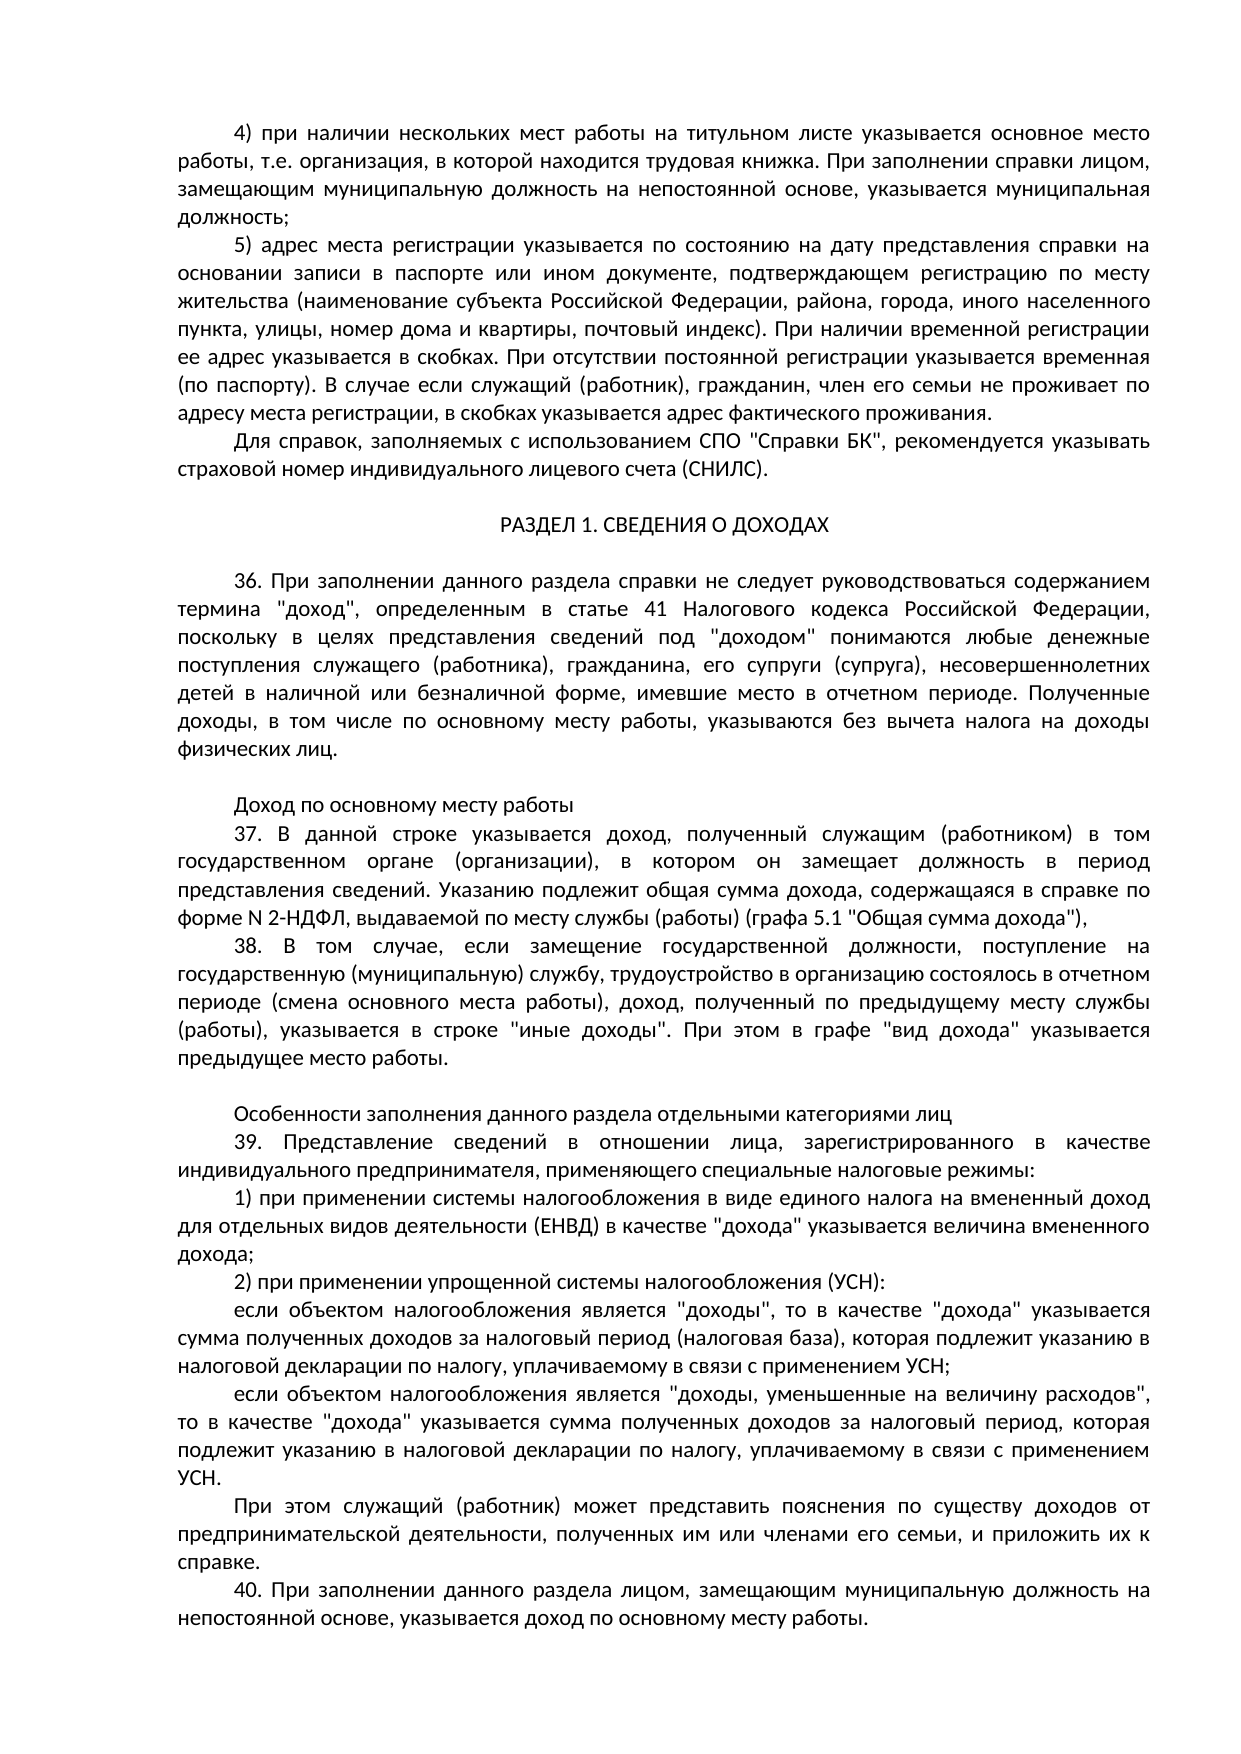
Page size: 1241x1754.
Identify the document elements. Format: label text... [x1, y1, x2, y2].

text 4) при наличии нескольких мест работы на титульном листе указывается основное место работы, т.е. организация, в которой находится трудовая книжка. При заполнении справки лицом, замещающим муниципальную должность на непостоянной основе, указывается муниципальная должность; [177, 118, 1152, 230]
text 40. При заполнении данного раздела лицом, замещающим муниципальную должность на непостоянной основе, указывается доход по основному месту работы. [177, 1575, 1152, 1631]
text 39. Представление сведений в отношении лица, зарегистрированного в качестве индивидуального предпринимателя, применяющего специальные налоговые режимы: [177, 1127, 1152, 1183]
text 36. При заполнении данного раздела справки не следует руководствоваться содержанием термина "доход", определенным в статье 41 Налогового кодекса Российской Федерации, поскольку в целях представления сведений под "доходом" понимаются любые денежные поступления служащего (работника), гражданина, его супруги (супруга), несовершеннолетних детей в наличной или безналичной форме, имевшие место в отчетном периоде. Полученные доходы, в том числе по основному месту работы, указываются без вычета налога на доходы физических лиц. [177, 566, 1152, 763]
text Доход по основному месту работы [177, 791, 1152, 819]
text 1) при применении системы налогообложения в виде единого налога на вмененный доход для отдельных видов деятельности (ЕНВД) в качестве "дохода" указывается величина вмененного дохода; [177, 1183, 1152, 1267]
text При этом служащий (работник) может представить пояснения по существу доходов от предпринимательской деятельности, полученных им или членами его семьи, и приложить их к справке. [177, 1491, 1152, 1575]
text если объектом налогообложения является "доходы, уменьшенные на величину расходов", то в качестве "дохода" указывается сумма полученных доходов за налоговый период, которая подлежит указанию в налоговой декларации по налогу, уплачиваемому в связи с применением УСН. [177, 1379, 1152, 1491]
text 2) при применении упрощенной системы налогообложения (УСН): [177, 1267, 1152, 1295]
text 37. В данной строке указывается доход, полученный служащим (работником) в том государственном органе (организации), в котором он замещает должность в период представления сведений. Указанию подлежит общая сумма дохода, содержащаяся в справке по форме N 2-НДФЛ, выдаваемой по месту службы (работы) (графа 5.1 "Общая сумма дохода"), [177, 819, 1152, 931]
text РАЗДЕЛ 1. СВЕДЕНИЯ О ДОХОДАХ [177, 510, 1152, 538]
text 5) адрес места регистрации указывается по состоянию на дату представления справки на основании записи в паспорте или ином документе, подтверждающем регистрацию по месту жительства (наименование субъекта Российской Федерации, района, города, иного населенного пункта, улицы, номер дома и квартиры, почтовый индекс). При наличии временной регистрации ее адрес указывается в скобках. При отсутствии постоянной регистрации указывается временная (по паспорту). В случае если служащий (работник), гражданин, член его семьи не проживает по адресу места регистрации, в скобках указывается адрес фактического проживания. [177, 230, 1152, 426]
text Особенности заполнения данного раздела отдельными категориями лиц [177, 1099, 1152, 1127]
text 38. В том случае, если замещение государственной должности, поступление на государственную (муниципальную) службу, трудоустройство в организацию состоялось в отчетном периоде (смена основного места работы), доход, полученный по предыдущему месту службы (работы), указывается в строке "иные доходы". При этом в графе "вид дохода" указывается предыдущее место работы. [177, 931, 1152, 1071]
text Для справок, заполняемых с использованием СПО "Справки БК", рекомендуется указывать страховой номер индивидуального лицевого счета (СНИЛС). [177, 426, 1152, 482]
text если объектом налогообложения является "доходы", то в качестве "дохода" указывается сумма полученных доходов за налоговый период (налоговая база), которая подлежит указанию в налоговой декларации по налогу, уплачиваемому в связи с применением УСН; [177, 1295, 1152, 1379]
